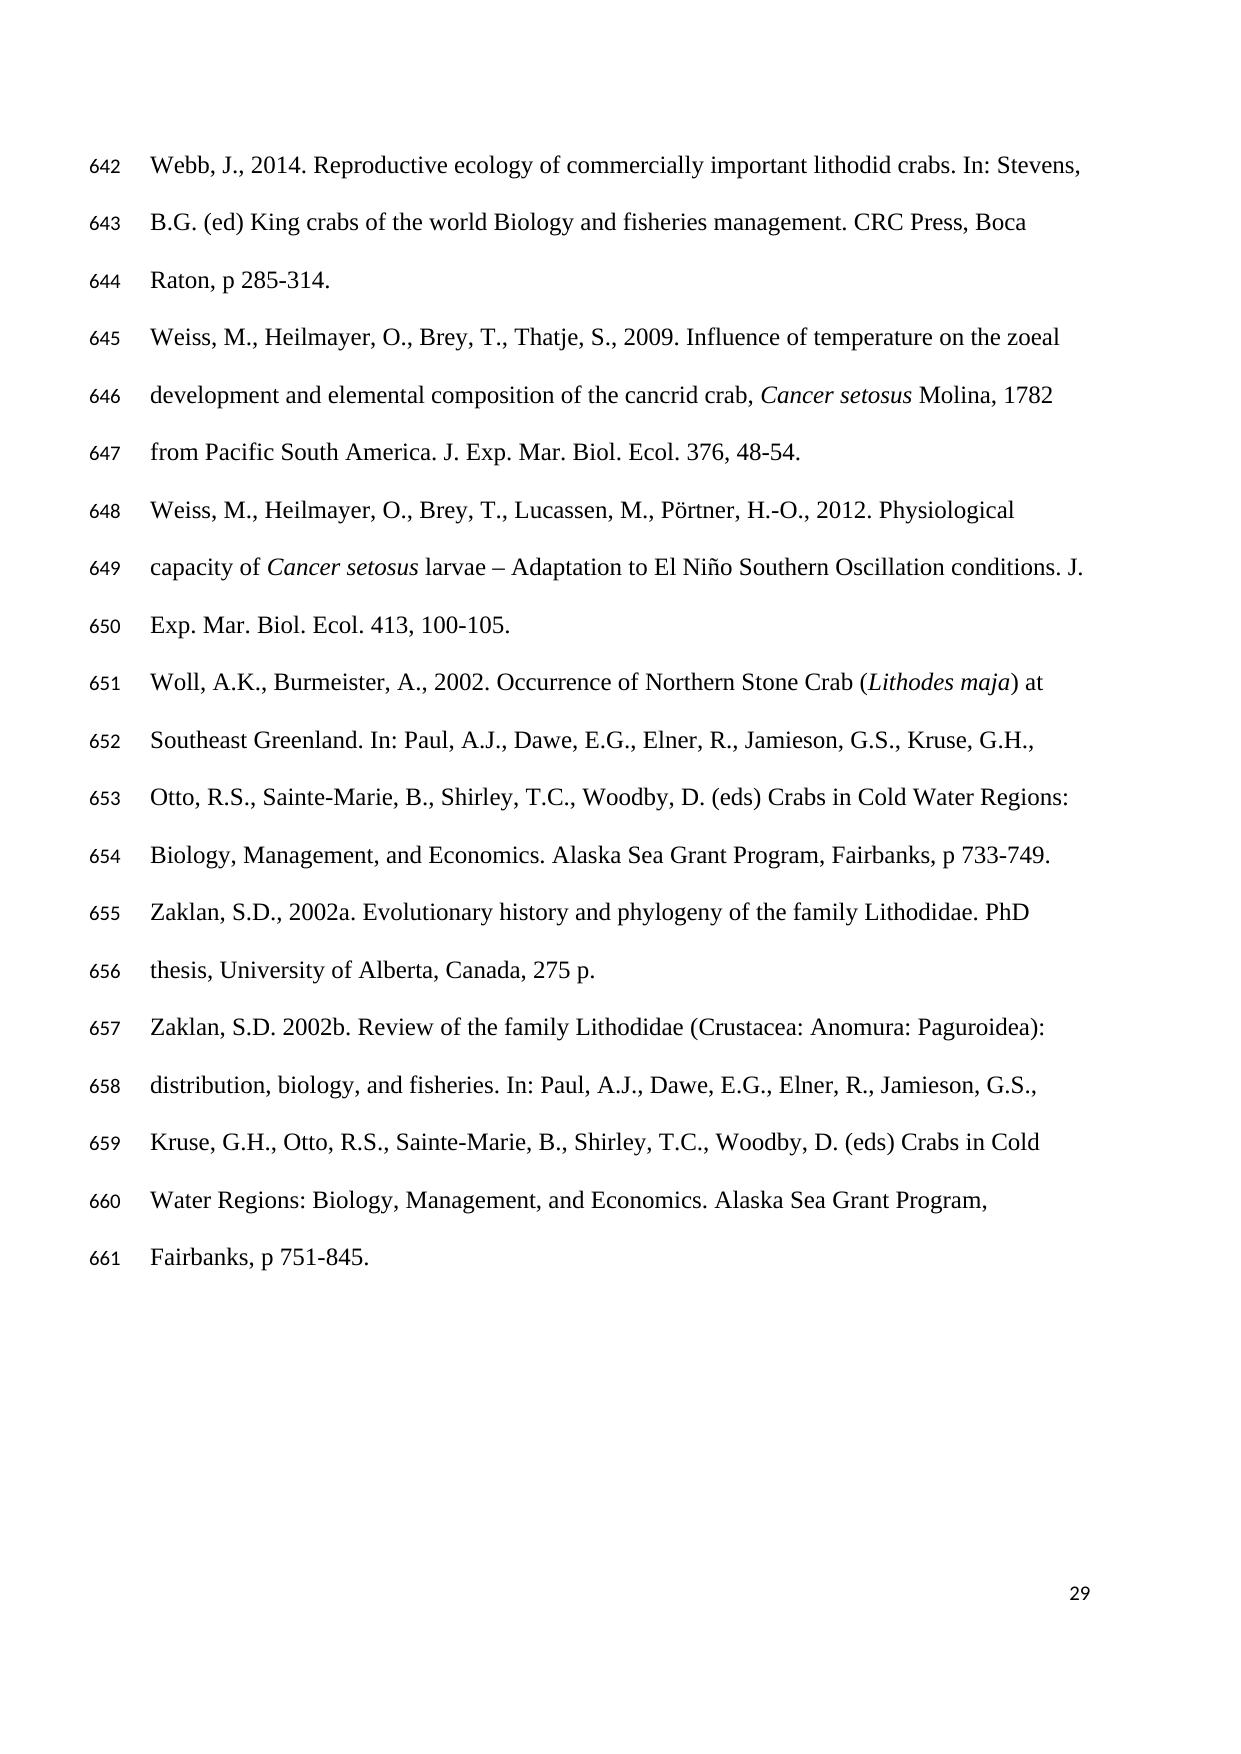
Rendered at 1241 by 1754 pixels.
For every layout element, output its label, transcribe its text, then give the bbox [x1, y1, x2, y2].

text Weiss, M., Heilmayer, O., Brey, T., Thatje, S., 2009. Influence of temperature on the zoeal development and elemental composition of the cancrid crab, Cancer setosus Molina, 1782 from Pacific South America. J. Exp. Mar. Biol. Ecol. 376, 48-54. [150, 322, 1090, 466]
text Zaklan, S.D. 2002b. Review of the family Lithodidae (Crustacea: Anomura: Paguroidea): distribution, biology, and fisheries. In: Paul, A.J., Dawe, E.G., Elner, R., Jamieson, G.S., Kruse, G.H., Otto, R.S., Sainte-Marie, B., Shirley, T.C., Woodby, D. (eds) Crabs in Cold Water Regions: Biology, Management, and Economics. Alaska Sea Grant Program, Fairbanks, p 751-845. [150, 1012, 1090, 1271]
text Webb, J., 2014. Reproductive ecology of commercially important lithodid crabs. In: Stevens, B.G. (ed) King crabs of the world Biology and fisheries management. CRC Press, Boca Raton, p 285-314. [150, 150, 1090, 294]
text Weiss, M., Heilmayer, O., Brey, T., Lucassen, M., Pörtner, H.-O., 2012. Physiological capacity of Cancer setosus larvae – Adaptation to El Niño Southern Oscillation conditions. J. Exp. Mar. Biol. Ecol. 413, 100-105. [150, 495, 1090, 639]
text Woll, A.K., Burmeister, A., 2002. Occurrence of Northern Stone Crab (Lithodes maja) at Southeast Greenland. In: Paul, A.J., Dawe, E.G., Elner, R., Jamieson, G.S., Kruse, G.H., Otto, R.S., Sainte-Marie, B., Shirley, T.C., Woodby, D. (eds) Crabs in Cold Water Regions: Biology, Management, and Economics. Alaska Sea Grant Program, Fairbanks, p 733-749. [150, 667, 1090, 869]
text Zaklan, S.D., 2002a. Evolutionary history and phylogeny of the family Lithodidae. PhD thesis, University of Alberta, Canada, 275 p. [150, 897, 1090, 984]
